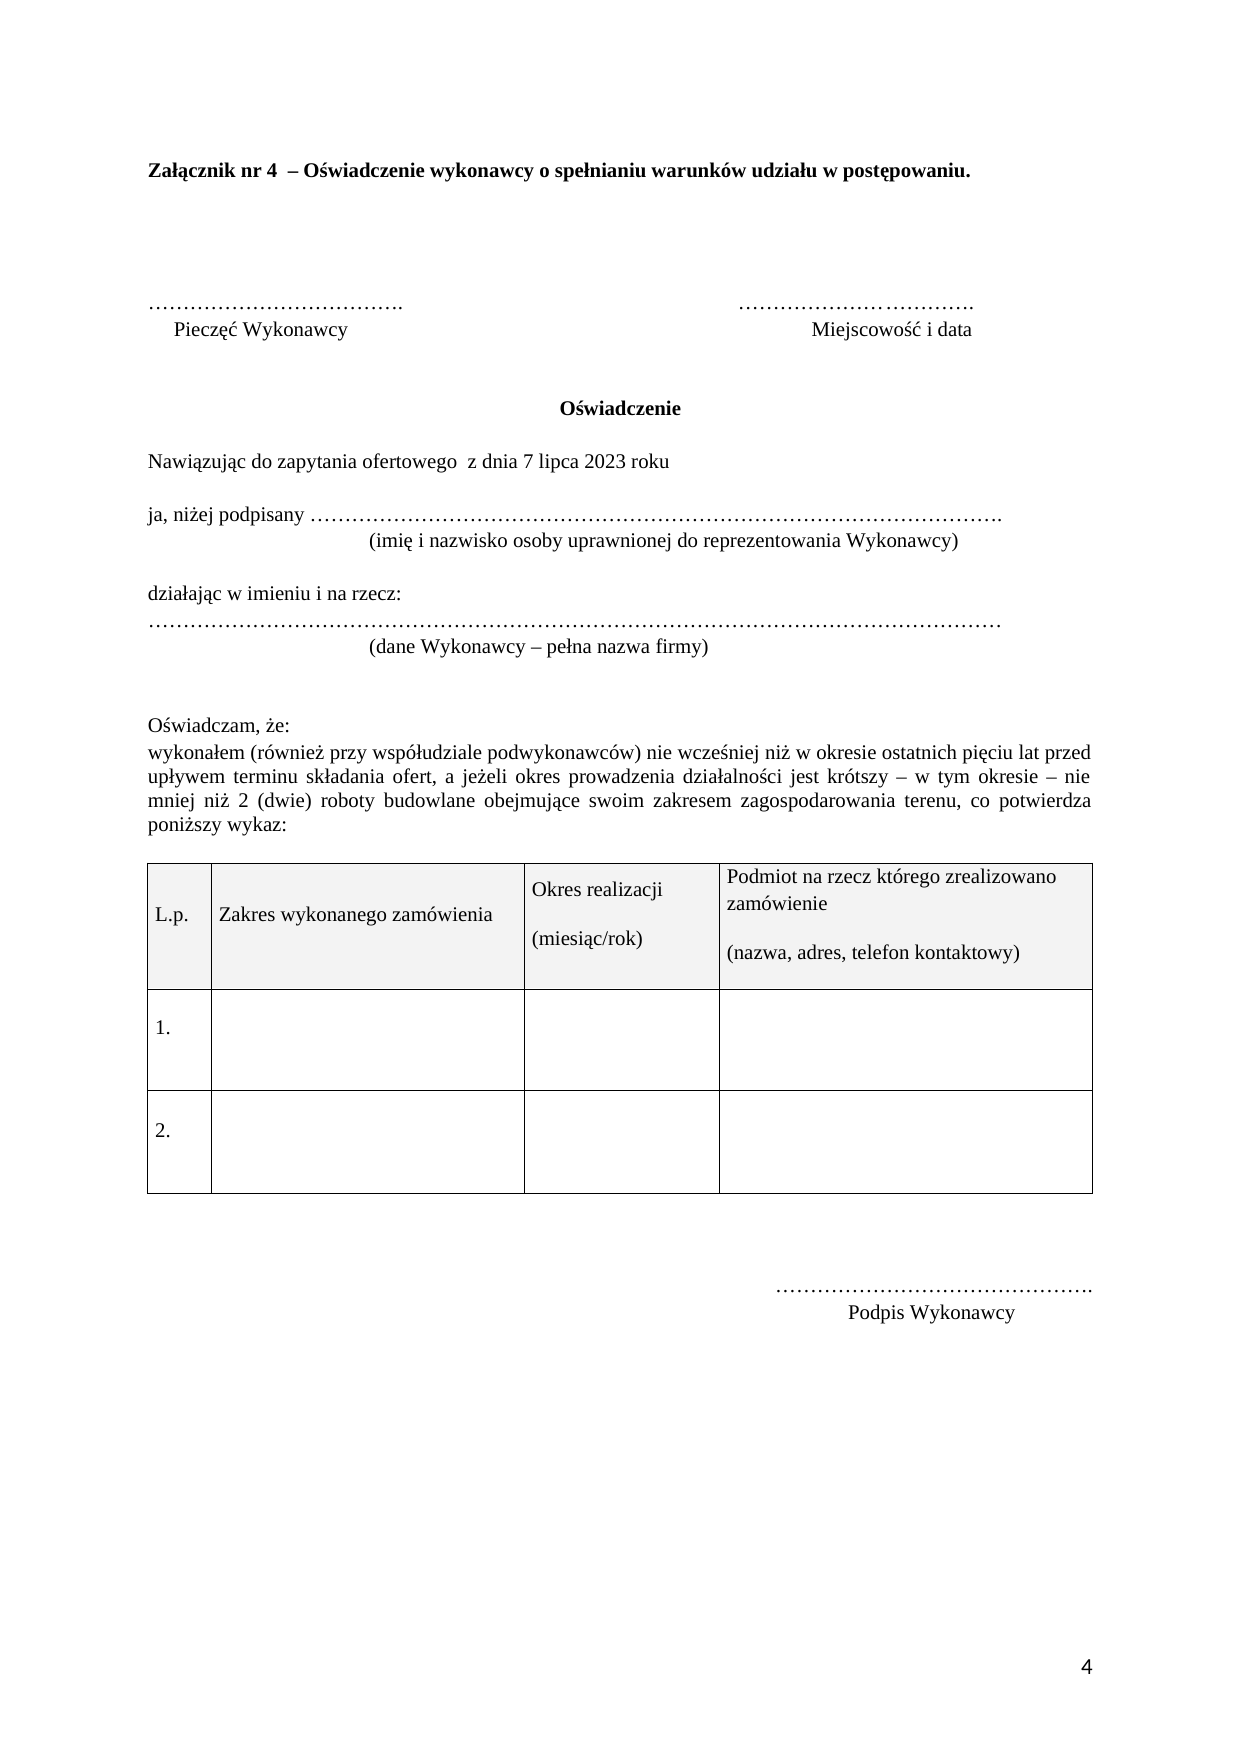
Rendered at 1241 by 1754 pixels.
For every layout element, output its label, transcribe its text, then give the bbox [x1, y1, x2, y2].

table_cell [212, 1091, 524, 1193]
text ………………………………………. [148, 1273, 1093, 1297]
text Oświadczam, że: [148, 713, 1093, 737]
table_cell [525, 990, 719, 1090]
text (imię i nazwisko osoby uprawnionej do reprezentowania Wykonawcy) [295, 528, 1093, 552]
table_cell 1. [148, 990, 211, 1090]
text wykonałem (również przy współudziale podwykonawców) nie wcześniej niż w okresie ostatnich pięciu lat przed upływem terminu składania ofert, a jeżeli okres prowadzenia działalności jest krótszy – w tym okresie – nie mniej niż 2 (dwie) roboty budowlane obejmujące swoim zakresem zagospodarowania terenu, co potwierdza poniższy wykaz: [148, 740, 1093, 836]
table_cell [525, 1091, 719, 1193]
text działając w imieniu i na rzecz: [148, 581, 1093, 605]
table_header Zakres wykonanego zamówienia [212, 864, 524, 988]
table_header L.p. [148, 864, 211, 988]
table_cell [720, 1091, 1092, 1193]
table_header Podmiot na rzecz którego zrealizowano zamówienie (nazwa, adres, telefon kontaktowy) [720, 864, 1092, 988]
text (dane Wykonawcy – pełna nazwa firmy) [295, 634, 1093, 658]
text Podpis Wykonawcy [738, 1300, 1093, 1324]
text Załącznik nr 4 – Oświadczenie wykonawcy o spełnianiu warunków udziału w postępowaniu. [148, 158, 1093, 182]
text Oświadczenie [148, 396, 1093, 420]
table_header Okres realizacji (miesiąc/rok) [525, 864, 719, 988]
text Pieczęć Wykonawcy Miejscowość i data [148, 317, 1093, 341]
table_cell 2. [148, 1091, 211, 1193]
table_cell [720, 990, 1092, 1090]
text …………………………………………………………………………………………………………… [148, 608, 1093, 632]
table_cell [212, 990, 524, 1090]
text Nawiązując do zapytania ofertowego z dnia 7 lipca 2023 roku [148, 449, 1093, 473]
text ja, niżej podpisany ………………………………………………………………………………………. [148, 502, 1093, 526]
text ………………………………. ………………… …………. [148, 290, 1093, 314]
